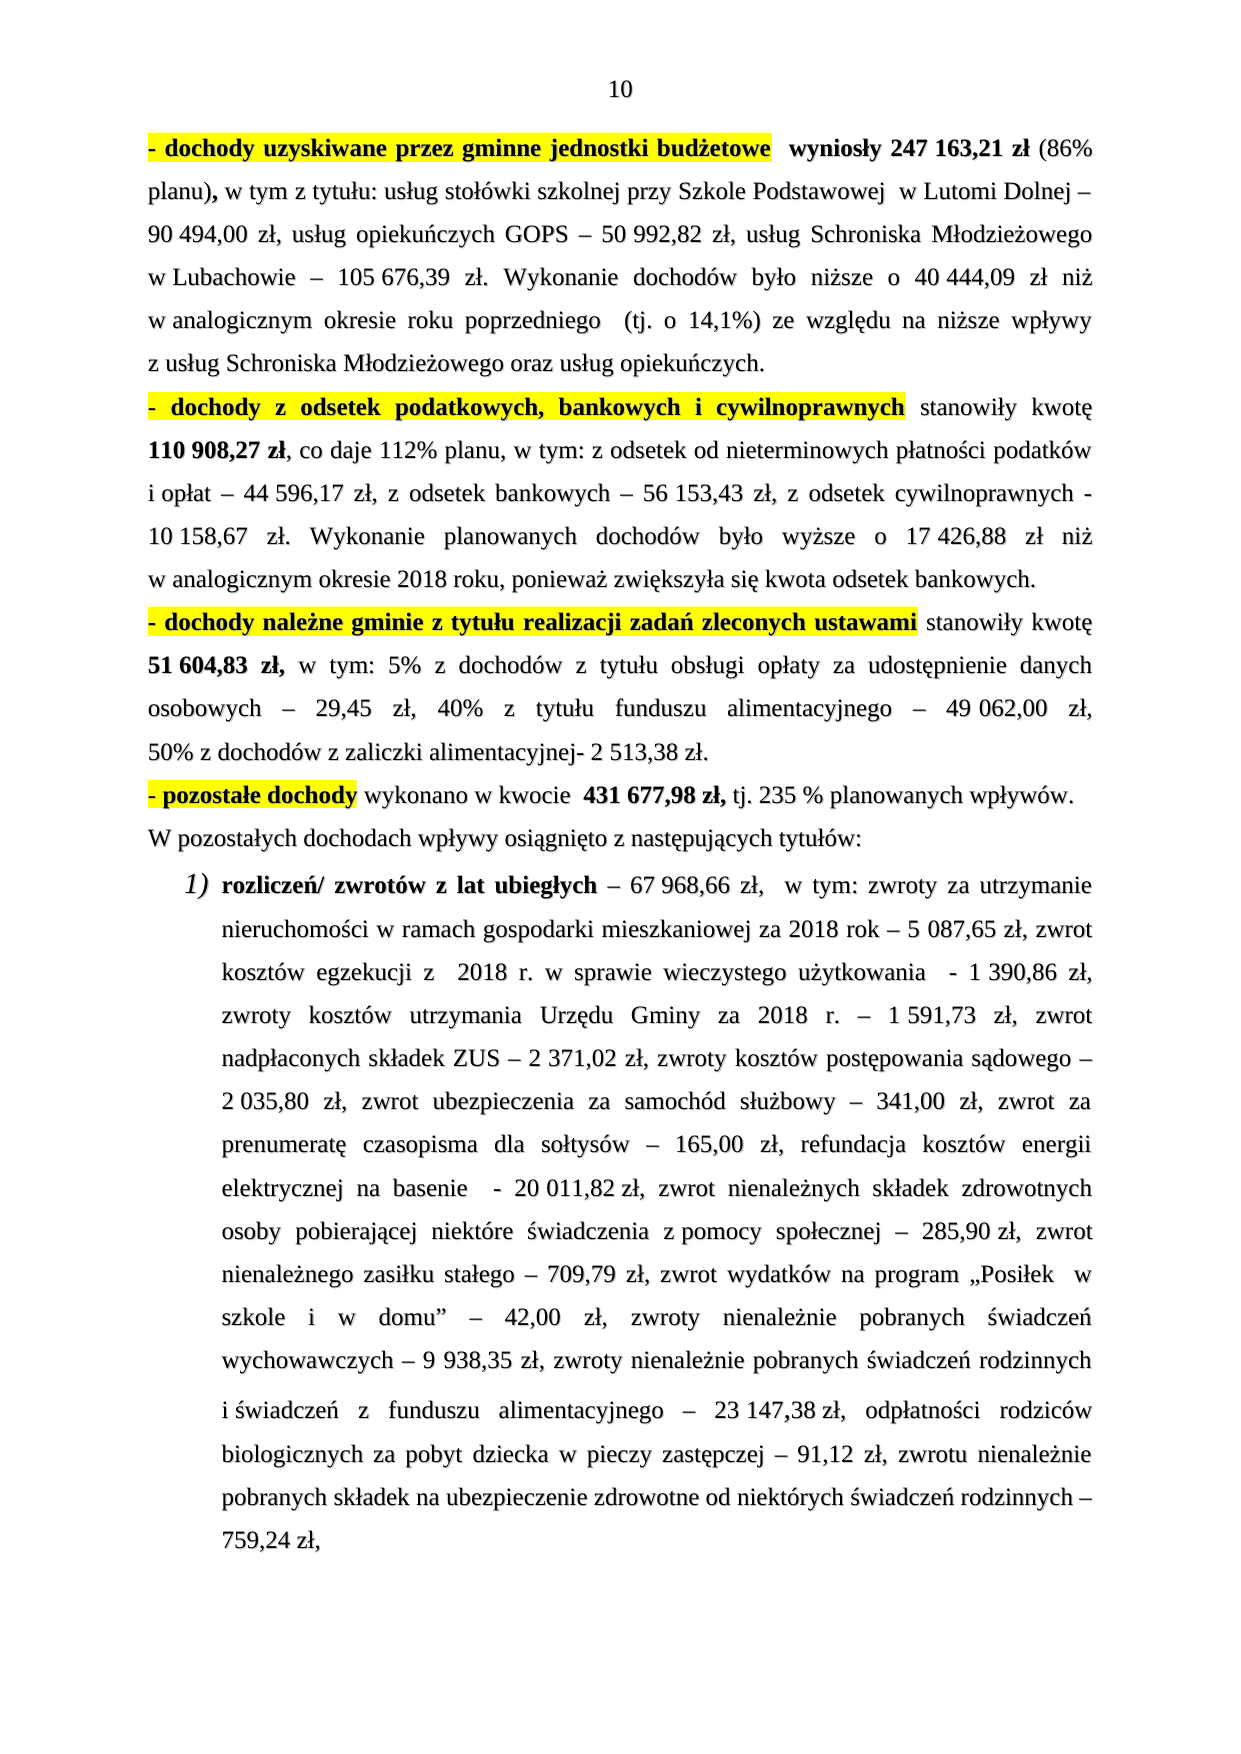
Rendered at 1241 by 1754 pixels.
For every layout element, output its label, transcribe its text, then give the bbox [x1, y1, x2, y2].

list rozliczeń/ zwrotów z lat ubiegłych – 67 968,66 zł, w tym: zwroty za utrzymanie nieruchomości w ramach gospodarki mieszkaniowej za 2018 rok – 5 087,65 zł, zwrot kosztów egzekucji z 2018 r. w sprawie wieczystego użytkowania - 1 390,86 zł, zwroty kosztów utrzymania Urzędu Gminy za 2018 r. – 1 591,73 zł, zwrot nadpłaconych składek ZUS – 2 371,02 zł, zwroty kosztów postępowania sądowego – 2 035,80 zł, zwrot ubezpieczenia za samochód służbowy – 341,00 zł, zwrot za prenumeratę czasopisma dla sołtysów – 165,00 zł, refundacja kosztów energii elektrycznej na basenie - 20 011,82 zł, zwrot nienależnych składek zdrowotnych osoby pobierającej niektóre świadczenia z pomocy społecznej – 285,90 zł, zwrot nienależnego zasiłku stałego – 709,79 zł, zwrot wydatków na program „Posiłek w szkole i w domu” – 42,00 zł, zwroty nienależnie pobranych świadczeń wychowawczych – 9 938,35 zł, zwroty nienależnie pobranych świadczeń rodzinnych i świadczeń z funduszu alimentacyjnego – 23 147,38 zł, odpłatności rodziców biologicznych za pobyt dziecka w pieczy zastępczej – 91,12 zł, zwrotu nienależnie pobranych składek na ubezpieczenie zdrowotne od niektórych świadczeń rodzinnych – 759,24 zł, [184, 866, 1092, 1554]
text - dochody należne gminie z tytułu realizacji zadań zleconych ustawami stanowiły kwotę 51 604,83 zł, w tym: 5% z dochodów z tytułu obsługi opłaty za udostępnienie danych osobowych – 29,45 zł, 40% z tytułu funduszu alimentacyjnego – 49 062,00 zł, 50% z dochodów z zaliczki alimentacyjnej- 2 513,38 zł. [148, 607, 1092, 765]
text W pozostałych dochodach wpływy osiągnięto z następujących tytułów: [148, 823, 1092, 852]
text - dochody uzyskiwane przez gminne jednostki budżetowe wyniosły 247 163,21 zł (86% planu), w tym z tytułu: usług stołówki szkolnej przy Szkole Podstawowej w Lutomi Dolnej – 90 494,00 zł, usług opiekuńczych GOPS – 50 992,82 zł, usług Schroniska Młodzieżowego w Lubachowie – 105 676,39 zł. Wykonanie dochodów było niższe o 40 444,09 zł niż w analogicznym okresie roku poprzedniego (tj. o 14,1%) ze względu na niższe wpływy z usług Schroniska Młodzieżowego oraz usług opiekuńczych. [148, 133, 1092, 377]
text - dochody z odsetek podatkowych, bankowych i cywilnoprawnych stanowiły kwotę 110 908,27 zł, co daje 112% planu, w tym: z odsetek od nieterminowych płatności podatków i opłat – 44 596,17 zł, z odsetek bankowych – 56 153,43 zł, z odsetek cywilnoprawnych - 10 158,67 zł. Wykonanie planowanych dochodów było wyższe o 17 426,88 zł niż w analogicznym okresie 2018 roku, ponieważ zwiększyła się kwota odsetek bankowych. [148, 392, 1092, 593]
text - pozostałe dochody wykonano w kwocie 431 677,98 zł, tj. 235 % planowanych wpływów. [357, 780, 1092, 808]
